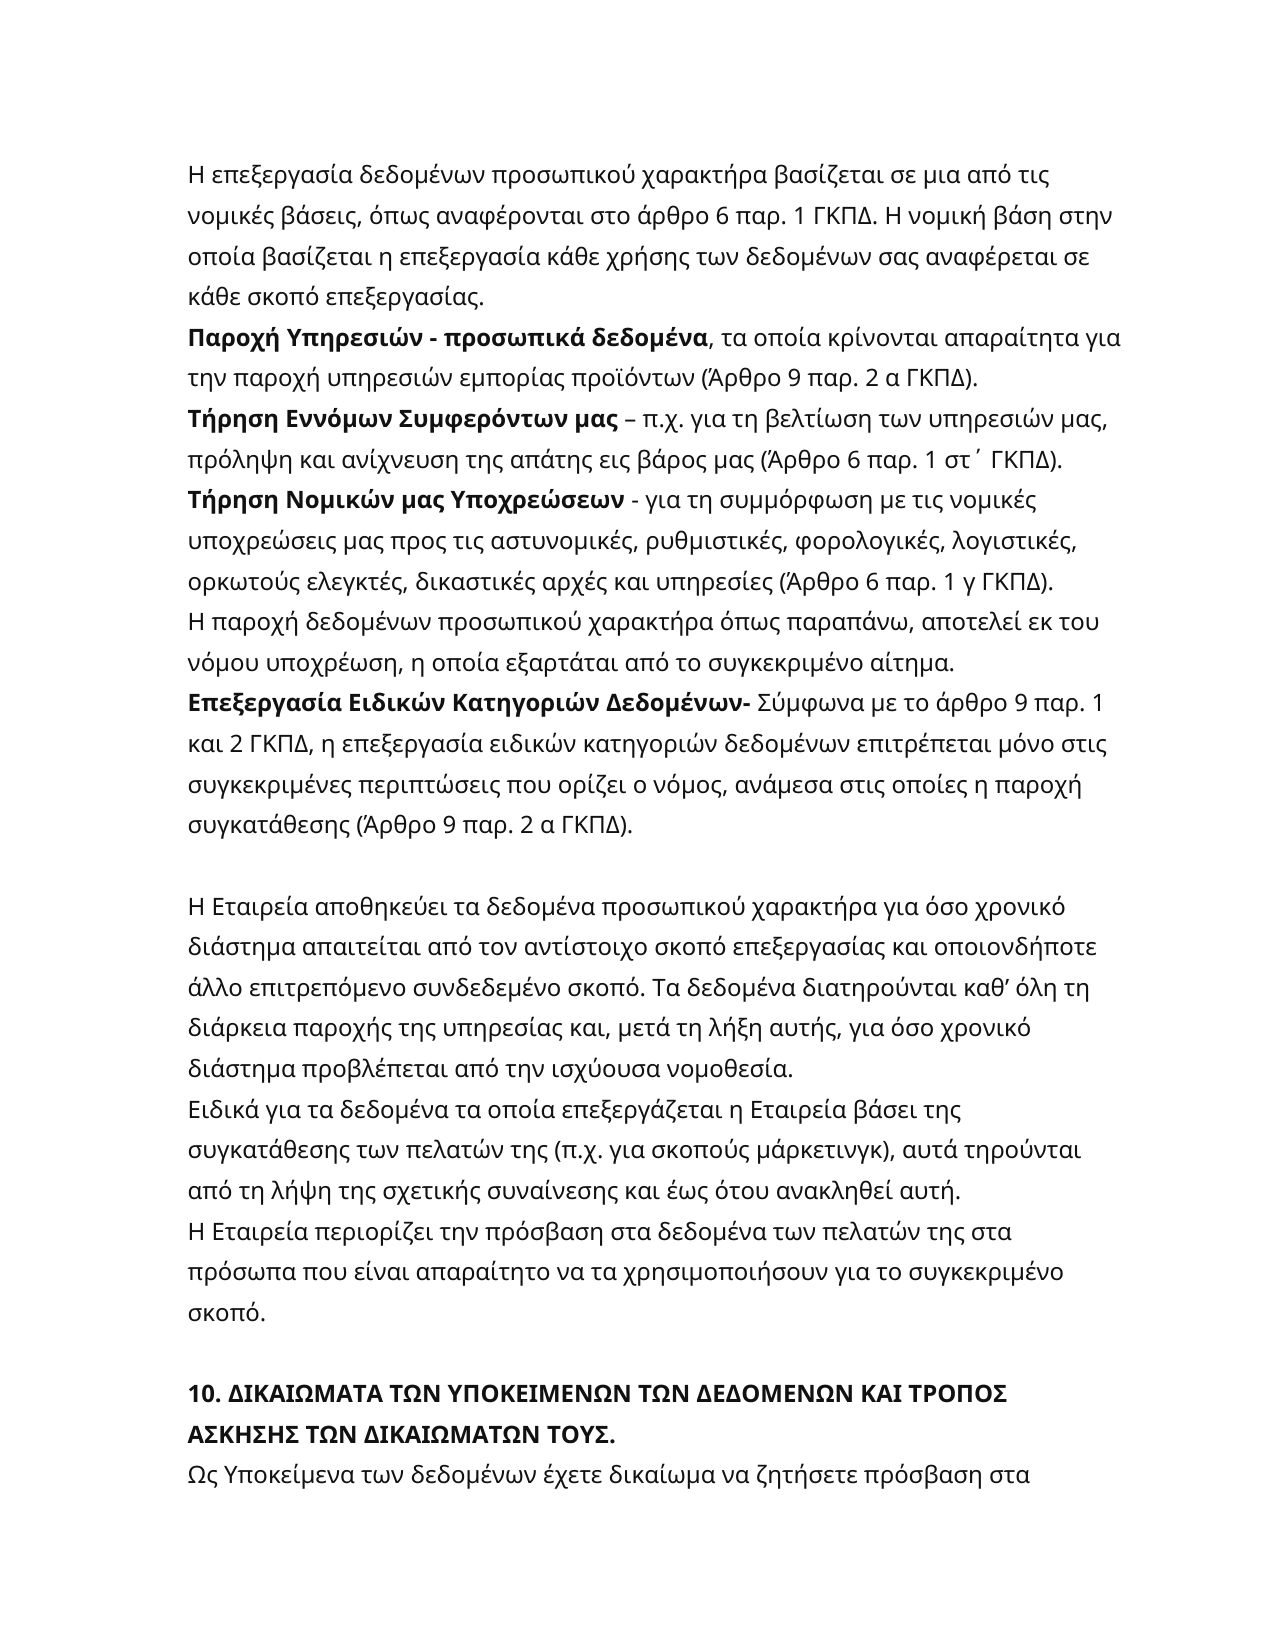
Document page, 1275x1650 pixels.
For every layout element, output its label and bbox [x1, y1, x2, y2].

text [187, 150, 1125, 1491]
